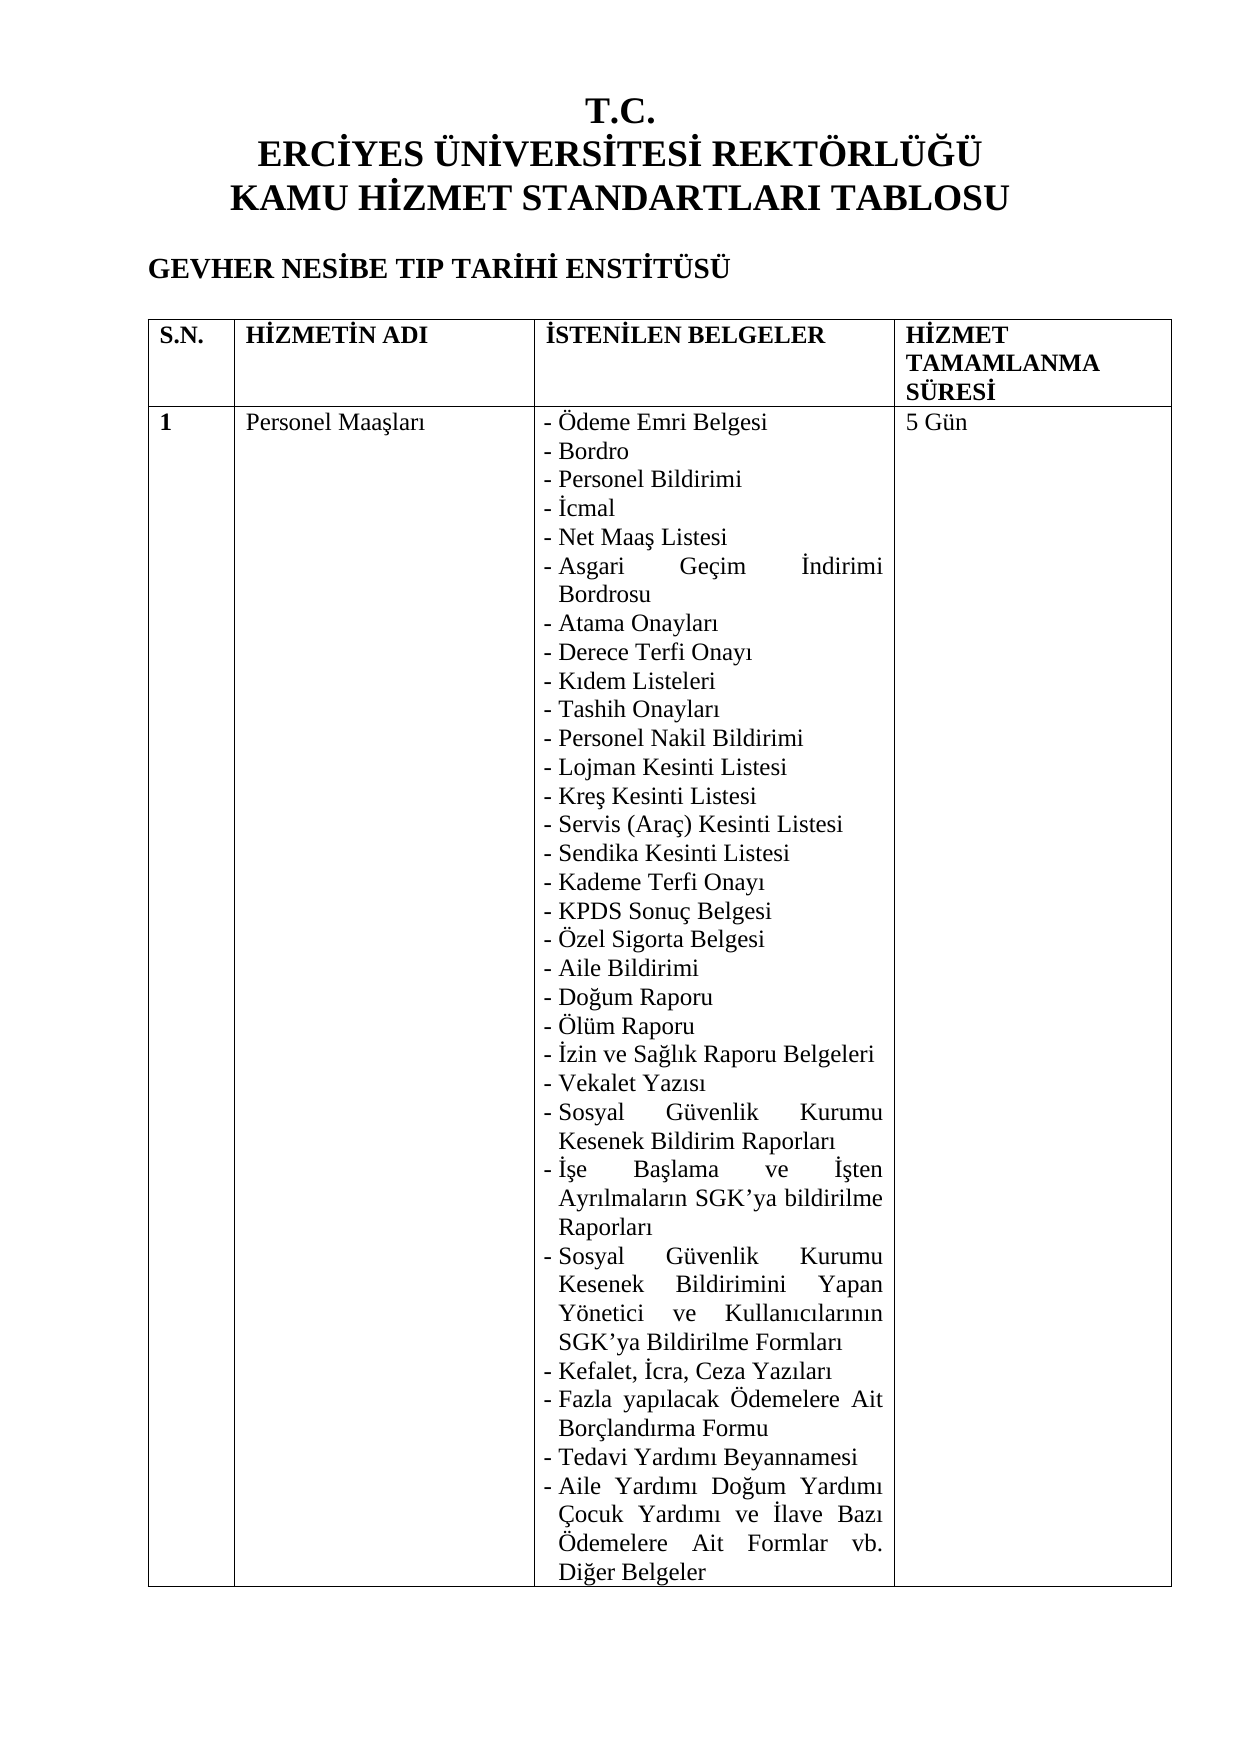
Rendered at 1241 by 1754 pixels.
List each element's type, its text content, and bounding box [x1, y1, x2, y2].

table_header S.N. [149, 320, 234, 406]
table_cell 1 [149, 407, 234, 1586]
table_header HİZMET TAMAMLANMA SÜRESİ [895, 320, 1171, 406]
text T.C. [148, 89, 1093, 132]
table_cell Personel Maaşları [235, 407, 534, 1586]
table_header İSTENİLEN BELGELER [535, 320, 894, 406]
table_cell 5 Gün [895, 407, 1171, 1586]
text ERCİYES ÜNİVERSİTESİ REKTÖRLÜĞÜ [148, 132, 1093, 175]
table_cell Ödeme Emri Belgesi Bordro Personel Bildirimi İcmal Net Maaş Listesi Asgari Geçim İndirimi Bordrosu Atama Onayları Derece Terfi Onayı Kıdem Listeleri Tashih Onayları Personel Nakil Bildirimi Lojman Kesinti Listesi Kreş Kesinti Listesi Servis (Araç) Kesinti Listesi Sendika Kesinti Listesi Kademe Terfi Onayı KPDS Sonuç Belgesi Özel Sigorta Belgesi Aile Bildirimi Doğum Raporu Ölüm Raporu İzin ve Sağlık Raporu Belgeleri Vekalet Yazısı Sosyal Güvenlik Kurumu Kesenek Bildirim Raporları İşe Başlama ve İşten Ayrılmaların SGK’ya bildirilme Raporları Sosyal Güvenlik Kurumu Kesenek Bildirimini Yapan Yönetici ve Kullanıcılarının SGK’ya Bildirilme Formları Kefalet, İcra, Ceza Yazıları Fazla yapılacak Ödemelere Ait Borçlandırma Formu Tedavi Yardımı Beyannamesi Aile Yardımı Doğum Yardımı Çocuk Yardımı ve İlave Bazı Ödemelere Ait Formlar vb. Diğer Belgeler [535, 407, 894, 1586]
table_header HİZMETİN ADI [235, 320, 534, 406]
text KAMU HİZMET STANDARTLARI TABLOSU [148, 175, 1093, 218]
text GEVHER NESİBE TIP TARİHİ ENSTİTÜSÜ [148, 252, 1093, 285]
